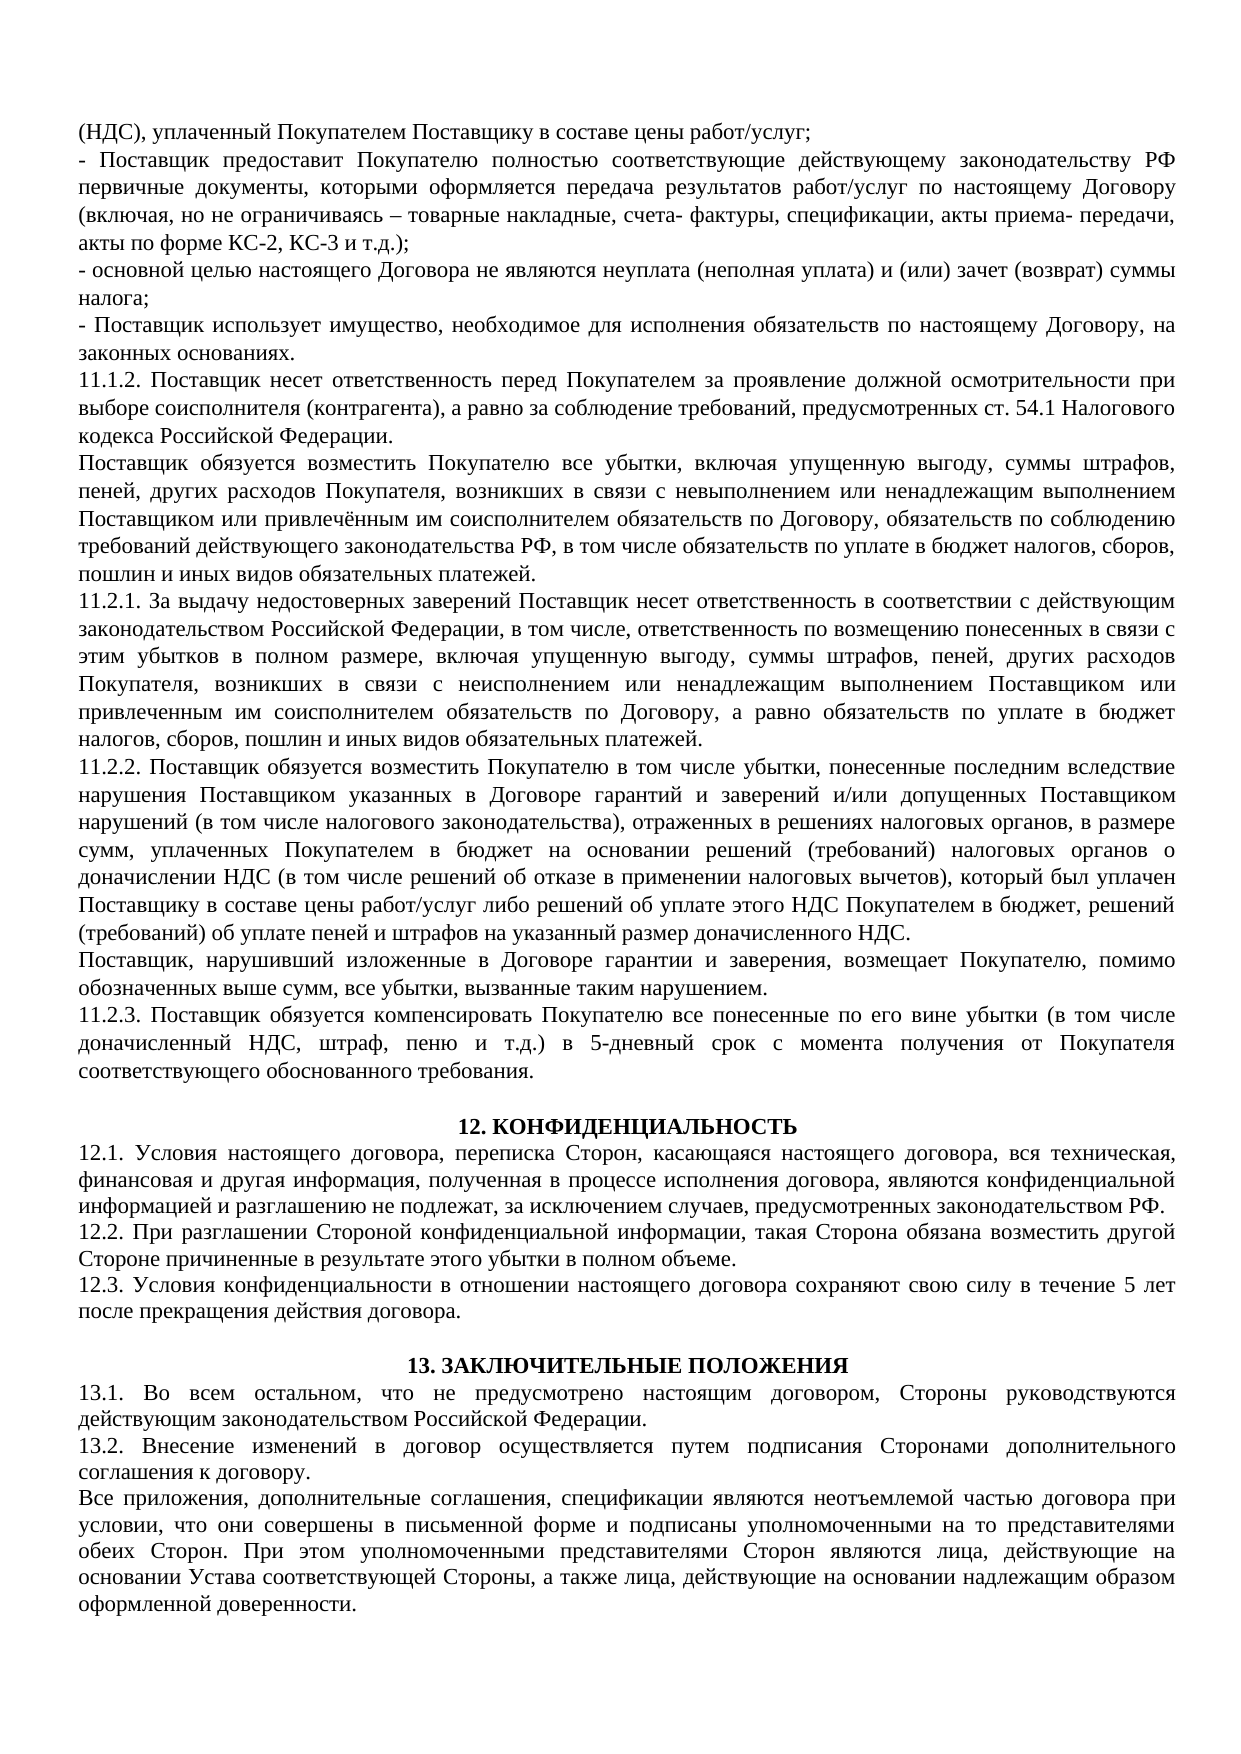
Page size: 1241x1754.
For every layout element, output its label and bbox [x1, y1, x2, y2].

table_header [67, 118, 1189, 1616]
